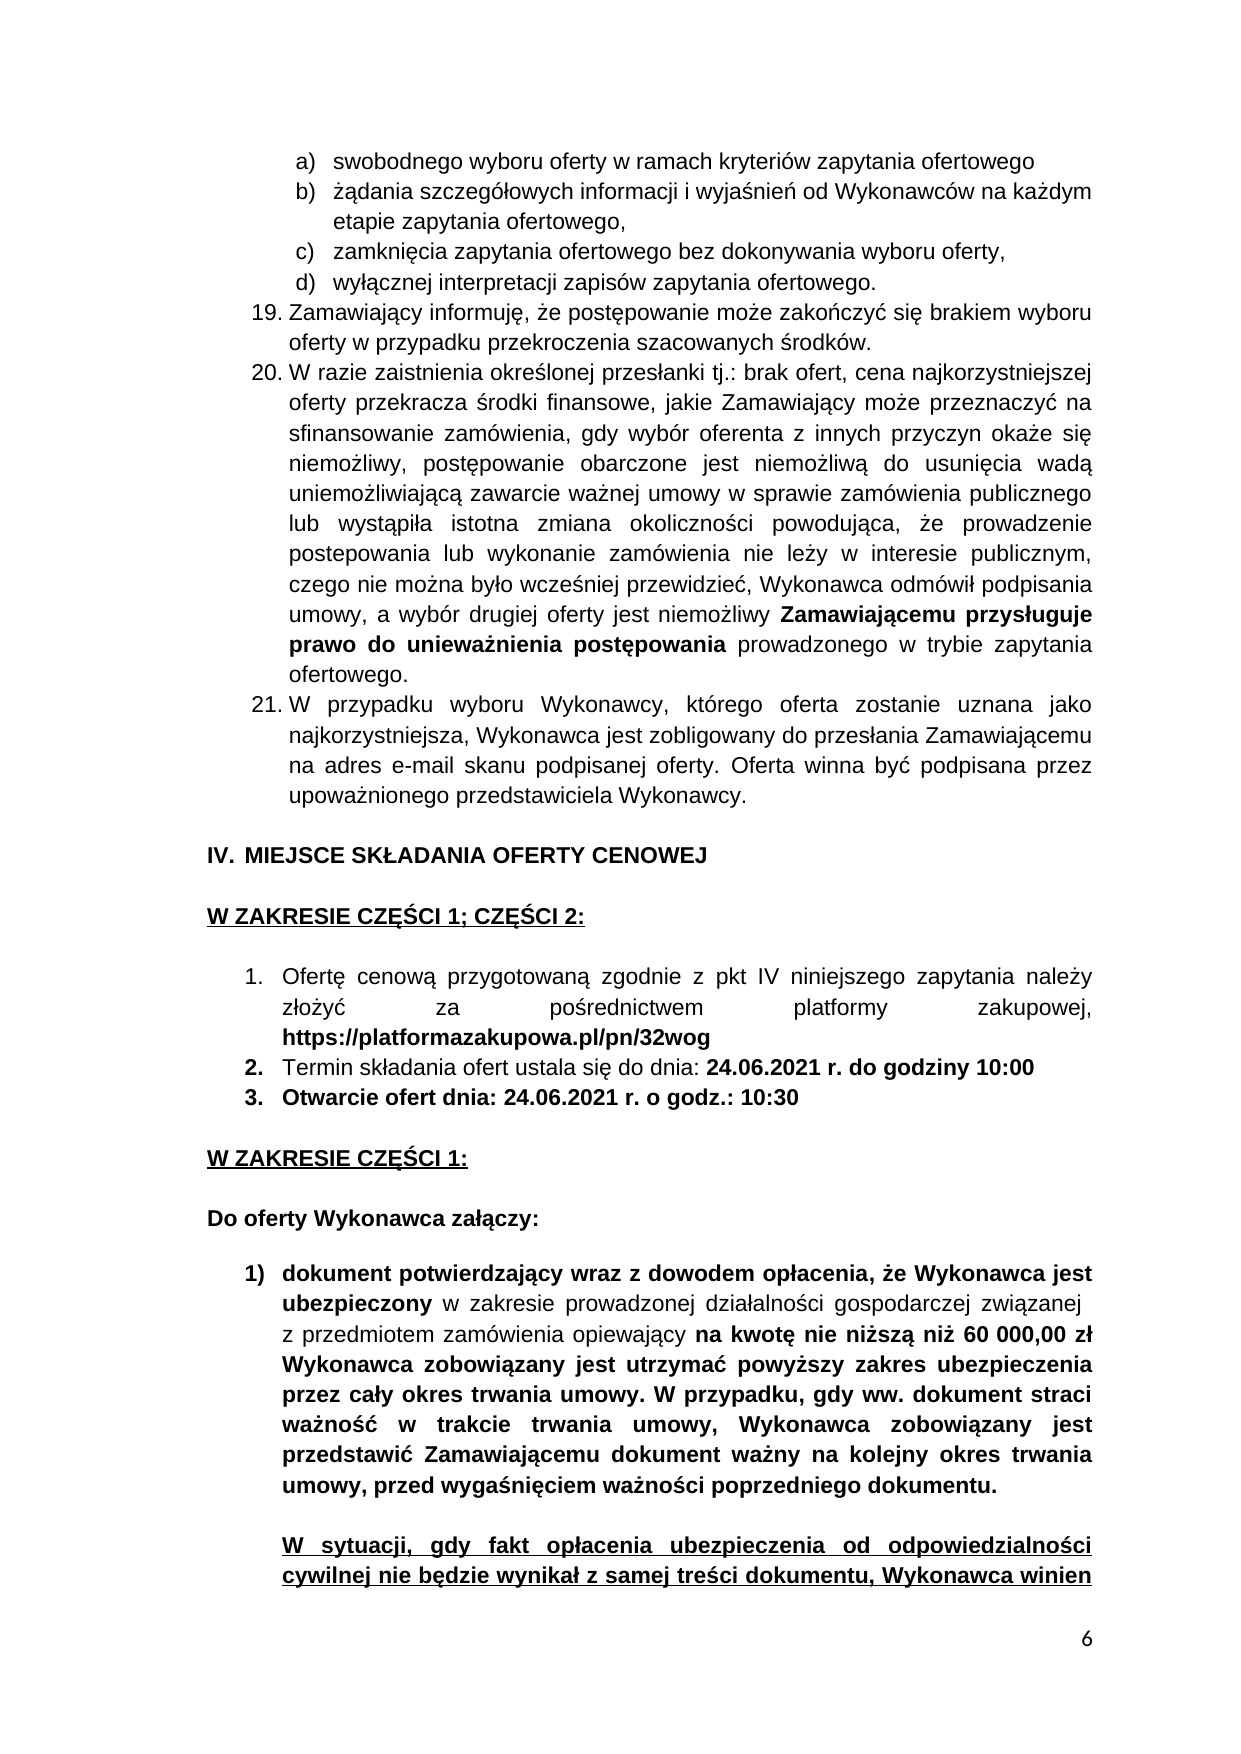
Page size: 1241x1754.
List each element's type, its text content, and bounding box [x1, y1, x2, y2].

text W ZAKRESIE CZĘŚCI 1: [207, 1144, 1092, 1171]
list Termin składania ofert ustala się do dnia: 24.06.2021 r. do godziny 10:00 [244, 1054, 1092, 1080]
list żądania szczegółowych informacji i wyjaśnień od Wykonawców na każdym etapie zapytania ofertowego, [295, 178, 1092, 234]
list W przypadku wyboru Wykonawcy, którego oferta zostanie uznana jako najkorzystniejsza, Wykonawca jest zobligowany do przesłania Zamawiającemu na adres e-mail skanu podpisanej oferty. Oferta winna być podpisana przez upoważnionego przedstawiciela Wykonawcy. [251, 691, 1092, 808]
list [282, 1556, 1092, 1585]
text Do oferty Wykonawca załączy: [207, 1205, 1092, 1231]
list zamknięcia zapytania ofertowego bez dokonywania wyboru oferty, [295, 238, 1092, 265]
list swobodnego wyboru oferty w ramach kryteriów zapytania ofertowego [295, 148, 1092, 174]
list Ofertę cenową przygotowaną zgodnie z pkt IV niniejszego zapytania należy złożyć za pośrednictwem platformy zakupowej, https://platformazakupowa.pl/pn/32wog [244, 963, 1092, 1050]
list wyłącznej interpretacji zapisów zapytania ofertowego. [295, 268, 1092, 295]
list W razie zaistnienia określonej przesłanki tj.: brak ofert, cena najkorzystniejszej oferty przekracza środki finansowe, jakie Zamawiający może przeznaczyć na sfinansowanie zamówienia, gdy wybór oferenta z innych przyczyn okaże się niemożliwy, postępowanie obarczone jest niemożliwą do usunięcia wadą uniemożliwiającą zawarcie ważnej umowy w sprawie zamówienia publicznego lub wystąpiła istotna zmiana okoliczności powodująca, że prowadzenie postepowania lub wykonanie zamówienia nie leży w interesie publicznym, czego nie można było wcześniej przewidzieć, Wykonawca odmówił podpisania umowy, a wybór drugiej oferty jest niemożliwy Zamawiającemu przysługuje prawo do unieważnienia postępowania prowadzonego w trybie zapytania ofertowego. [251, 359, 1092, 688]
text W ZAKRESIE CZĘŚCI 1; CZĘŚCI 2: [207, 903, 1092, 929]
list Zamawiający informuję, że postępowanie może zakończyć się brakiem wyboru oferty w przypadku przekroczenia szacowanych środków. [251, 299, 1092, 355]
list dokument potwierdzający wraz z dowodem opłacenia, że Wykonawca jest ubezpieczony w zakresie prowadzonej działalności gospodarczej związanej z przedmiotem zamówienia opiewający na kwotę nie niższą niż 60 000,00 zł Wykonawca zobowiązany jest utrzymać powyższy zakres ubezpieczenia przez cały okres trwania umowy. W przypadku, gdy ww. dokument straci ważność w trakcie trwania umowy, Wykonawca zobowiązany jest przedstawić Zamawiającemu dokument ważny na kolejny okres trwania umowy, przed wygaśnięciem ważności poprzedniego dokumentu. [244, 1260, 1092, 1498]
list Otwarcie ofert dnia: 24.06.2021 r. o godz.: 10:30 [244, 1084, 1092, 1111]
list MIEJSCE SKŁADANIA OFERTY CENOWEJ [207, 842, 1092, 869]
